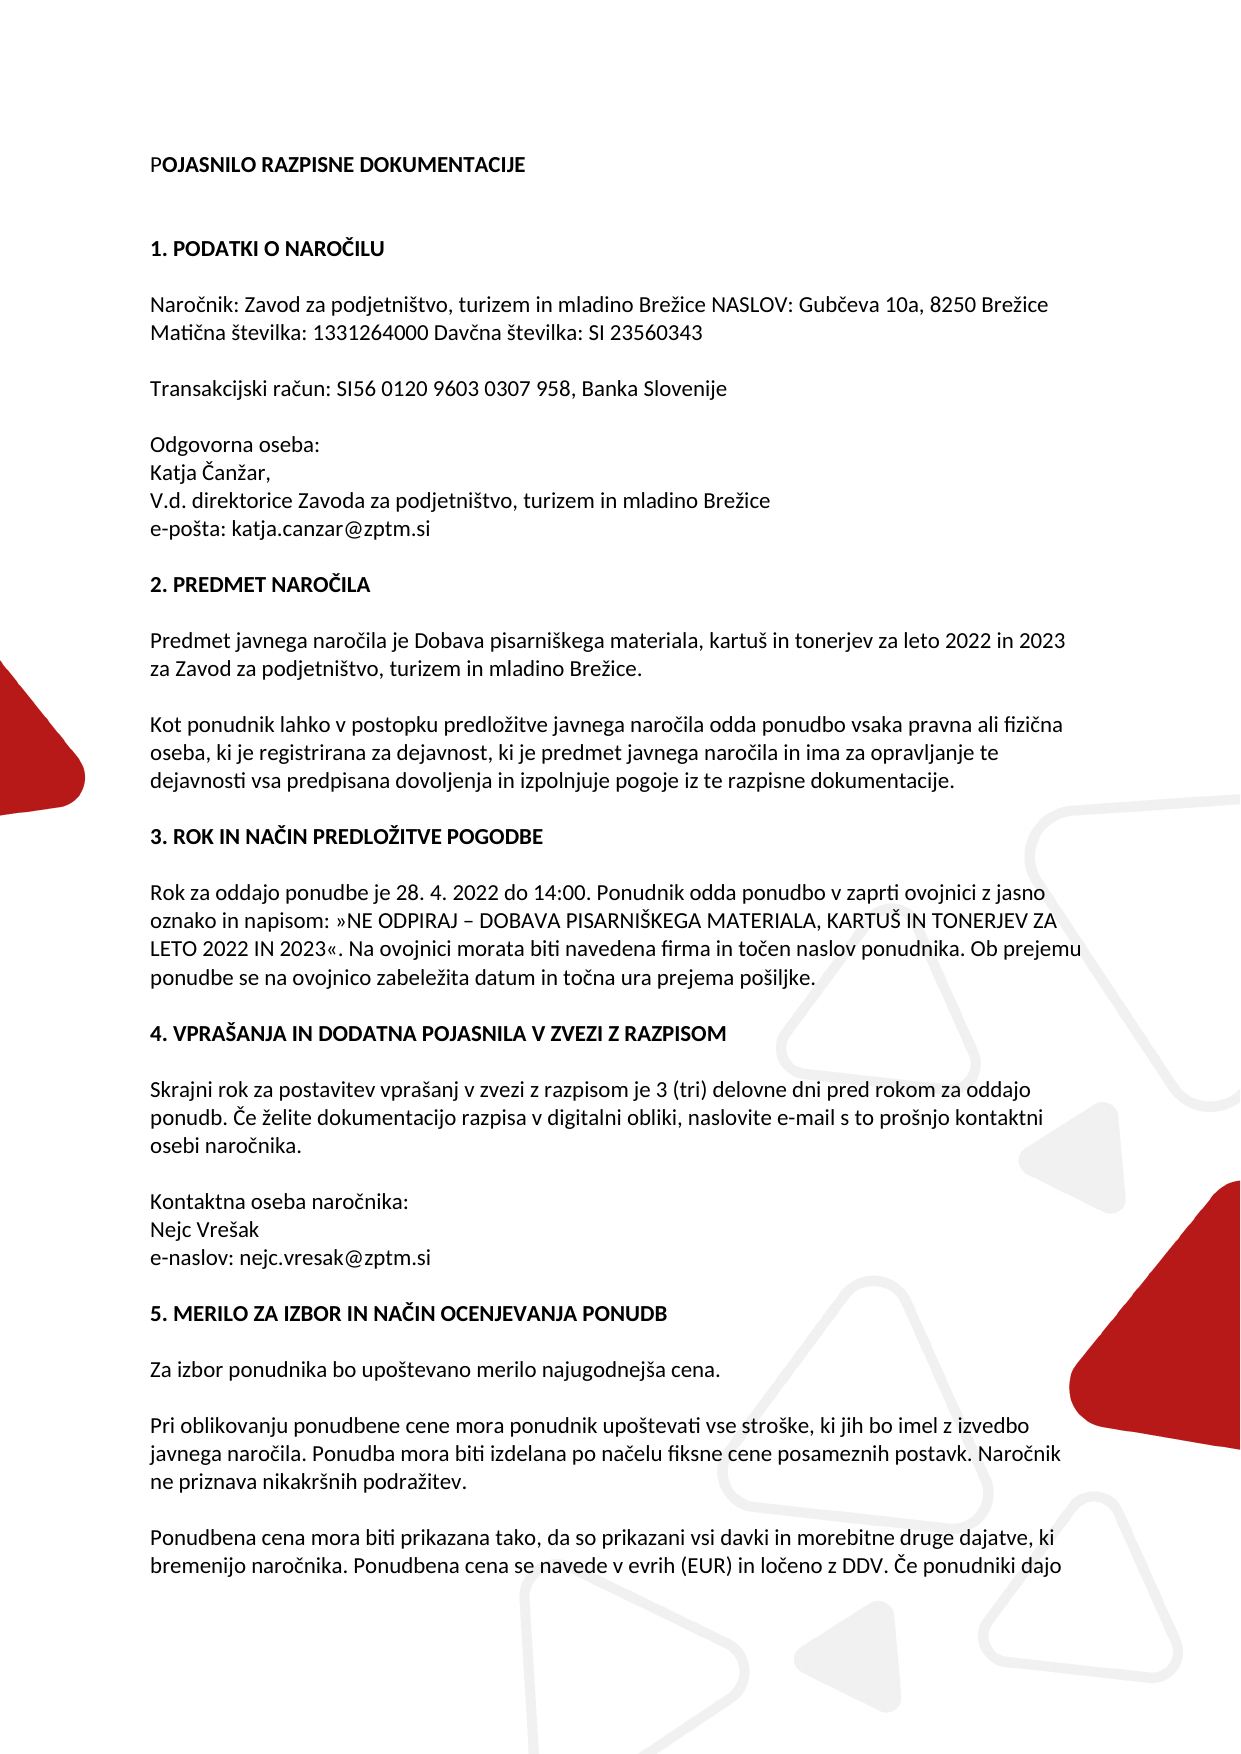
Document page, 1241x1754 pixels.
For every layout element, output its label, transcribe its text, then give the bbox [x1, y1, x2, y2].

text 4. VPRAŠANJA IN DODATNA POJASNILA V ZVEZI Z RAZPISOM [150, 1019, 1090, 1047]
text Matična številka: 1331264000 Davčna številka: SI 23560343 [150, 318, 1090, 346]
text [150, 1523, 1090, 1579]
text Katja Čanžar, [150, 458, 1090, 486]
text 5. MERILO ZA IZBOR IN NAČIN OCENJEVANJA PONUDB [150, 1299, 1090, 1327]
text Odgovorna oseba: [150, 430, 1090, 458]
text e-naslov: nejc.vresak@zptm.si [150, 1243, 1090, 1271]
text Kontaktna oseba naročnika: [150, 1187, 1090, 1215]
picture [0, 4, 1241, 1754]
text e-pošta: katja.canzar@zptm.si [150, 514, 1090, 542]
text 1. PODATKI O NAROČILU [150, 234, 1090, 262]
text 3. ROK IN NAČIN PREDLOŽITVE POGODBE [150, 822, 1090, 851]
text POJASNILO RAZPISNE DOKUMENTACIJE [150, 150, 1090, 178]
text Kot ponudnik lahko v postopku predložitve javnega naročila odda ponudbo vsaka pravna ali fizična oseba, ki je registrirana za dejavnost, ki je predmet javnega naročila in ima za opravljanje te dejavnosti vsa predpisana dovoljenja in izpolnjuje pogoje iz te razpisne dokumentacije. [150, 710, 1090, 794]
text Nejc Vrešak [150, 1215, 1090, 1243]
text Skrajni rok za postavitev vprašanj v zvezi z razpisom je 3 (tri) delovne dni pred rokom za oddajo ponudb. Če želite dokumentacijo razpisa v digitalni obliki, naslovite e-mail s to prošnjo kontaktni osebi naročnika. [150, 1075, 1090, 1159]
text Transakcijski račun: SI56 0120 9603 0307 958, Banka Slovenije [150, 374, 1090, 402]
text V.d. direktorice Zavoda za podjetništvo, turizem in mladino Brežice [150, 486, 1090, 514]
text Predmet javnega naročila je Dobava pisarniškega materiala, kartuš in tonerjev za leto 2022 in 2023 za Zavod za podjetništvo, turizem in mladino Brežice. [150, 626, 1090, 682]
text Pri oblikovanju ponudbene cene mora ponudnik upoštevati vse stroške, ki jih bo imel z izvedbo javnega naročila. Ponudba mora biti izdelana po načelu fiksne cene posameznih postavk. Naročnik ne priznava nikakršnih podražitev. [150, 1411, 1090, 1495]
text Rok za oddajo ponudbe je 28. 4. 2022 do 14:00. Ponudnik odda ponudbo v zaprti ovojnici z jasno oznako in napisom: »NE ODPIRAJ – DOBAVA PISARNIŠKEGA MATERIALA, KARTUŠ IN TONERJEV ZA LETO 2022 IN 2023«. Na ovojnici morata biti navedena firma in točen naslov ponudnika. Ob prejemu ponudbe se na ovojnico zabeležita datum in točna ura prejema pošiljke. [150, 878, 1090, 991]
text Naročnik: Zavod za podjetništvo, turizem in mladino Brežice NASLOV: Gubčeva 10a, 8250 Brežice [150, 290, 1090, 318]
text Za izbor ponudnika bo upoštevano merilo najugodnejša cena. [150, 1355, 1090, 1383]
text 2. PREDMET NAROČILA [150, 570, 1090, 598]
